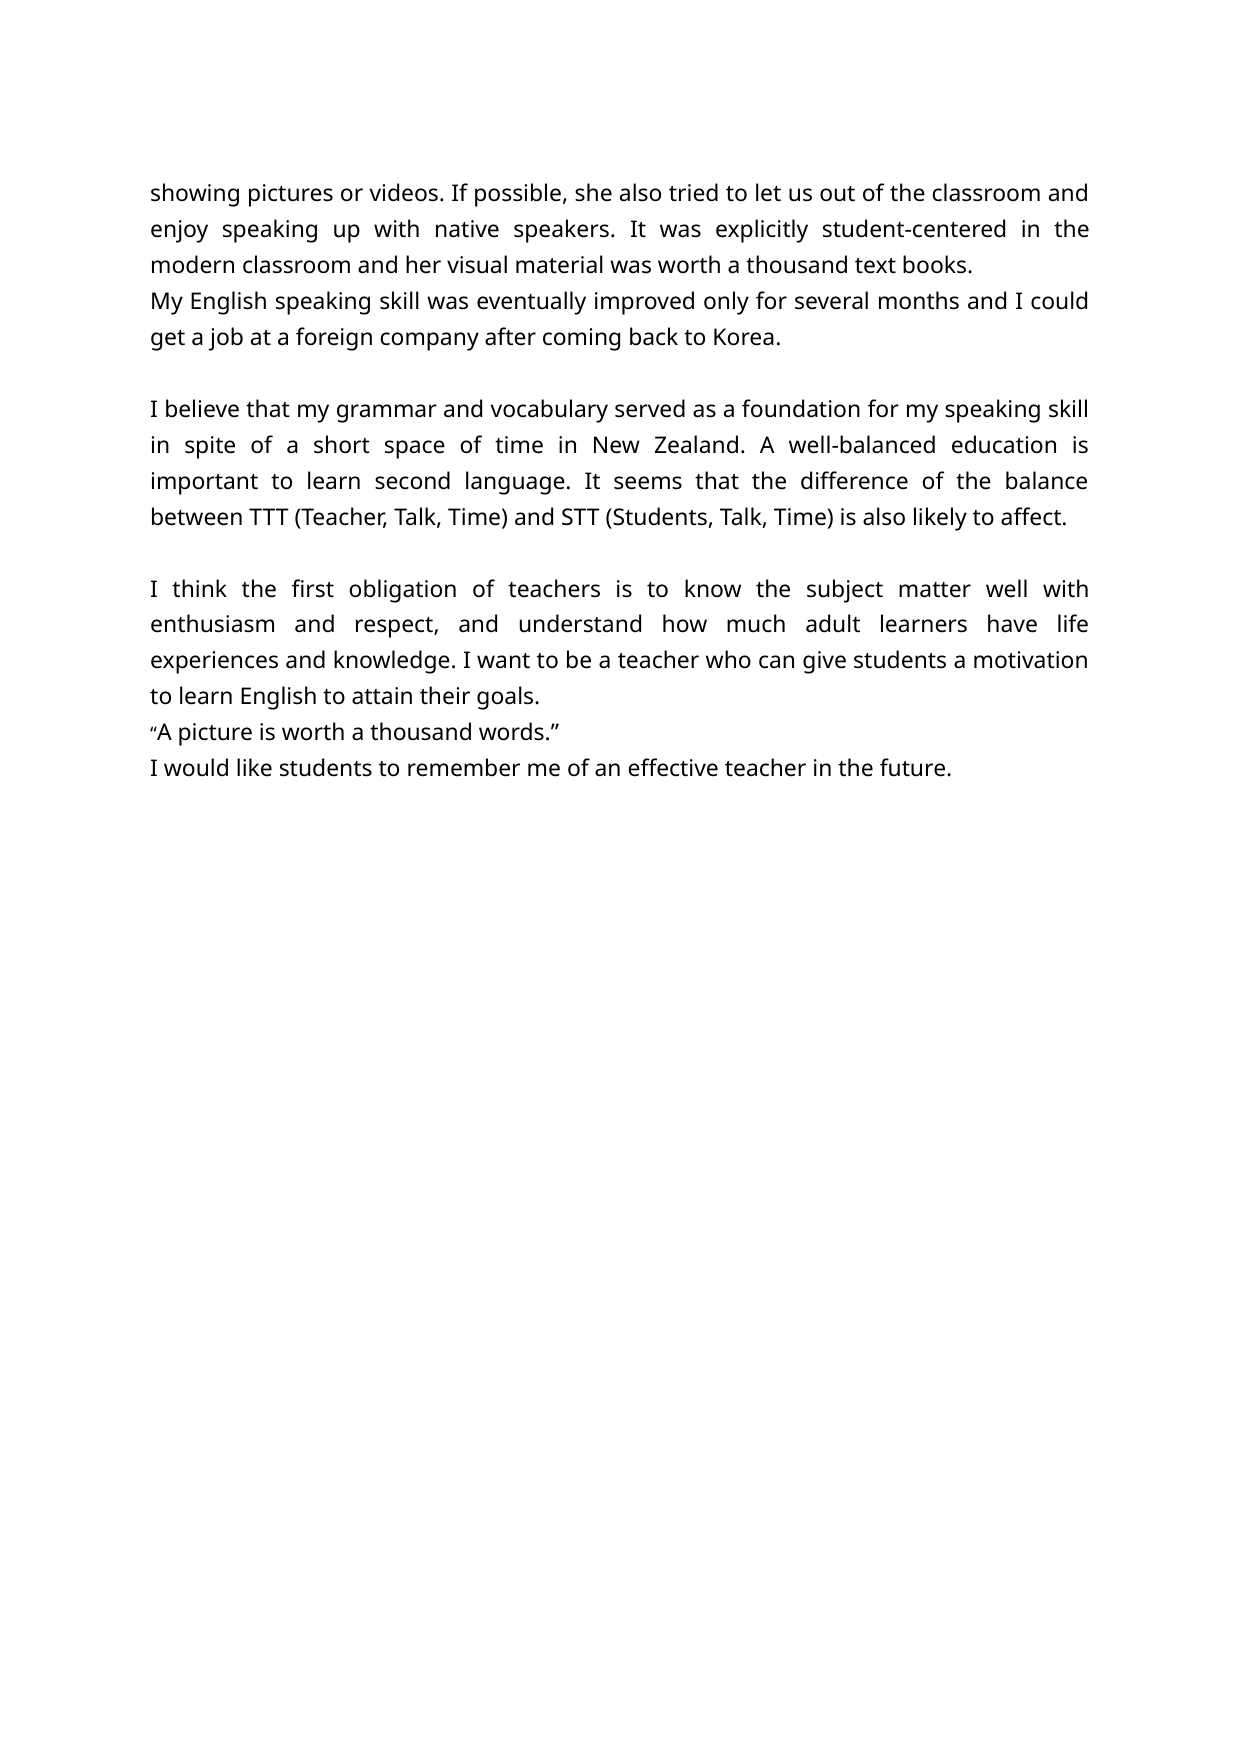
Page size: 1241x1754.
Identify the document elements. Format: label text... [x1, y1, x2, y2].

text I think the first obligation of teachers is to know the subject matter well with enthusiasm and respect, and understand how much adult learners have life experiences and knowledge. I want to be a teacher who can give students a motivation to learn English to attain their goals. [150, 572, 1090, 712]
text “A picture is worth a thousand words.” [150, 716, 1090, 747]
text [150, 177, 1090, 280]
text I believe that my grammar and vocabulary served as a foundation for my speaking skill in spite of a short space of time in New Zealand. A well-balanced education is important to learn second language. It seems that the difference of the balance between TTT (Teacher, Talk, Time) and STT (Students, Talk, Time) is also likely to affect. [150, 393, 1090, 532]
text My English speaking skill was eventually improved only for several months and I could get a job at a foreign company after coming back to Korea. [150, 285, 1090, 352]
text I would like students to remember me of an effective teacher in the future. [150, 752, 1090, 783]
